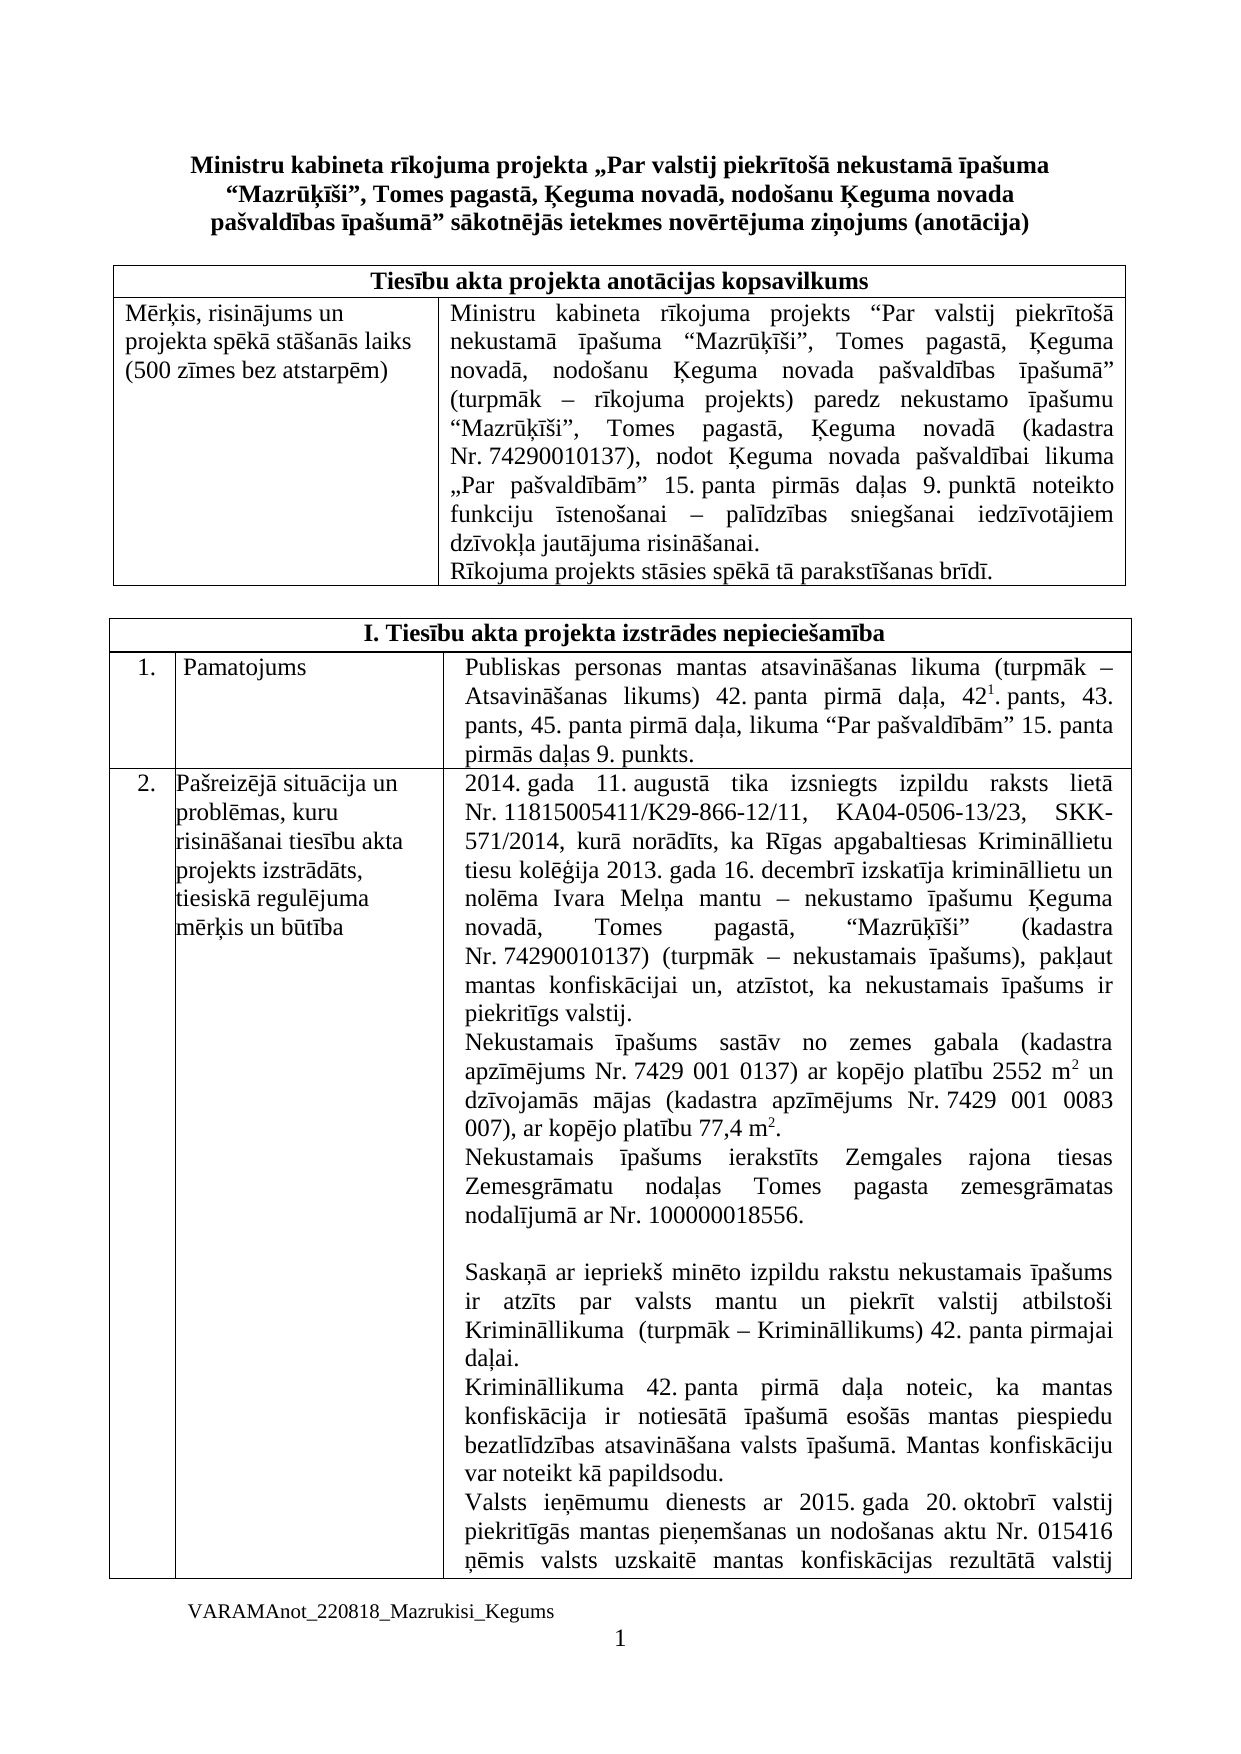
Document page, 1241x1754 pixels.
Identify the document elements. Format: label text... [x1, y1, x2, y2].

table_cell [444, 769, 1131, 1578]
table_cell Publiskas personas mantas atsavināšanas likuma (turpmāk – Atsavināšanas likums) 42. panta pirmā daļa, 421. pants, 43. pants, 45. panta pirmā daļa, likuma “Par pašvaldībām” 15. panta pirmās daļas 9. punkts. [444, 653, 1131, 767]
table_cell Mērķis, risinājums un projekta spēkā stāšanās laiks (500 zīmes bez atstarpēm) [114, 298, 438, 585]
table_cell Pamatojums [176, 653, 443, 767]
table_header Tiesību akta projekta anotācijas kopsavilkums [114, 266, 1125, 297]
text Ministru kabineta rīkojuma projekta „Par valstij piekrītošā nekustamā īpašuma “Mazrūķīši”, Tomes pagastā, Ķeguma novadā, nodošanu Ķeguma novada pašvaldības īpašumā” sākotnējās ietekmes novērtējuma ziņojums (anotācija) [187, 150, 1053, 236]
table_cell 1. [110, 653, 175, 767]
table_cell 2. [110, 769, 175, 1578]
table_cell Ministru kabineta rīkojuma projekts “Par valstij piekrītošā nekustamā īpašuma “Mazrūķīši”, Tomes pagastā, Ķeguma novadā, nodošanu Ķeguma novada pašvaldības īpašumā” (turpmāk – rīkojuma projekts) paredz nekustamo īpašumu “Mazrūķīši”, Tomes pagastā, Ķeguma novadā (kadastra Nr. 74290010137), nodot Ķeguma novada pašvaldībai likuma „Par pašvaldībām” 15. panta pirmās daļas 9. punktā noteikto funkciju īstenošanai – palīdzības sniegšanai iedzīvotājiem dzīvokļa jautājuma risināšanai. Rīkojuma projekts stāsies spēkā tā parakstīšanas brīdī. [439, 298, 1125, 585]
table_header I. Tiesību akta projekta izstrādes nepieciešamība [110, 619, 1131, 651]
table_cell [176, 769, 443, 1578]
